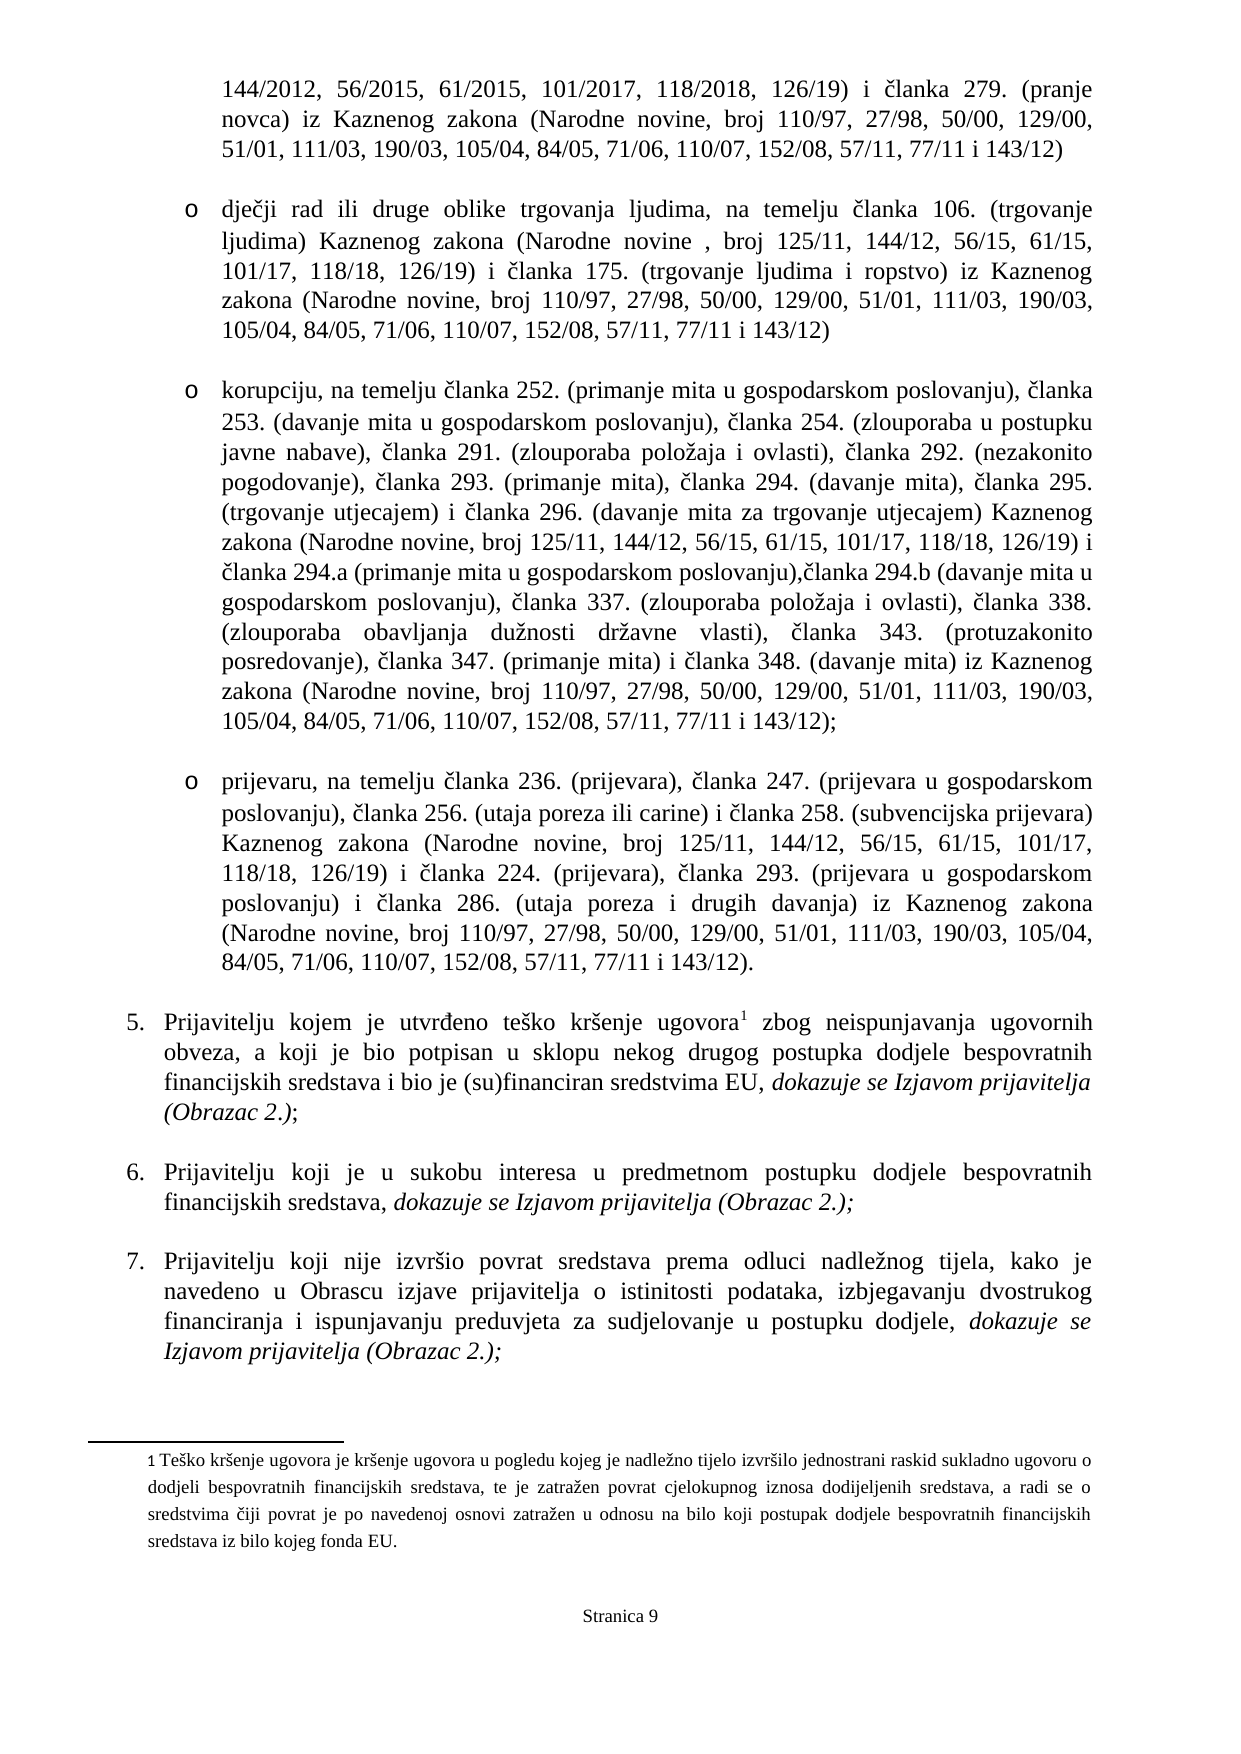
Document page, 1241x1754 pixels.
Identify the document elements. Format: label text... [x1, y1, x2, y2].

list Prijavitelju koji je u sukobu interesa u predmetnom postupku dodjele bespovratnih financijskih sredstava, dokazuje se Izjavom prijavitelja (Obrazac 2.); [126, 1157, 1093, 1215]
list korupciju, na temelju članka 252. (primanje mita u gospodarskom poslovanju), članka 253. (davanje mita u gospodarskom poslovanju), članka 254. (zlouporaba u postupku javne nabave), članka 291. (zlouporaba položaja i ovlasti), članka 292. (nezakonito pogodovanje), članka 293. (primanje mita), članka 294. (davanje mita), članka 295. (trgovanje utjecajem) i članka 296. (davanje mita za trgovanje utjecajem) Kaznenog zakona (Narodne novine, broj 125/11, 144/12, 56/15, 61/15, 101/17, 118/18, 126/19) i članka 294.a (primanje mita u gospodarskom poslovanju),članka 294.b (davanje mita u gospodarskom poslovanju), članka 337. (zlouporaba položaja i ovlasti), članka 338. (zlouporaba obavljanja dužnosti državne vlasti), članka 343. (protuzakonito posredovanje), članka 347. (primanje mita) i članka 348. (davanje mita) iz Kaznenog zakona (Narodne novine, broj 110/97, 27/98, 50/00, 129/00, 51/01, 111/03, 190/03, 105/04, 84/05, 71/06, 110/07, 152/08, 57/11, 77/11 i 143/12); [184, 375, 1093, 735]
list Prijavitelju koji nije izvršio povrat sredstava prema odluci nadležnog tijela, kako je navedeno u Obrascu izjave prijavitelja o istinitosti podataka, izbjegavanju dvostrukog financiranja i ispunjavanju preduvjeta za sudjelovanje u postupku dodjele, dokazuje se Izjavom prijavitelja (Obrazac 2.); [126, 1246, 1093, 1365]
list Prijavitelju kojem je utvrđeno teško kršenje ugovora zbog neispunjavanja ugovornih obveza, a koji je bio potpisan u sklopu nekog drugog postupka dodjele bespovratnih financijskih sredstava i bio je (su)financiran sredstvima EU, dokazuje se Izjavom prijavitelja (Obrazac 2.); [126, 1007, 1093, 1126]
list dječji rad ili druge oblike trgovanja ljudima, na temelju članka 106. (trgovanje ljudima) Kaznenog zakona (Narodne novine , broj 125/11, 144/12, 56/15, 61/15, 101/17, 118/18, 126/19) i članka 175. (trgovanje ljudima i ropstvo) iz Kaznenog zakona (Narodne novine, broj 110/97, 27/98, 50/00, 129/00, 51/01, 111/03, 190/03, 105/04, 84/05, 71/06, 110/07, 152/08, 57/11, 77/11 i 143/12) [184, 194, 1093, 344]
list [184, 74, 1093, 163]
list prijevaru, na temelju članka 236. (prijevara), članka 247. (prijevara u gospodarskom poslovanju), članka 256. (utaja poreza ili carine) i članka 258. (subvencijska prijevara) Kaznenog zakona (Narodne novine, broj 125/11, 144/12, 56/15, 61/15, 101/17, 118/18, 126/19) i članka 224. (prijevara), članka 293. (prijevara u gospodarskom poslovanju) i članka 286. (utaja poreza i drugih davanja) iz Kaznenog zakona (Narodne novine, broj 110/97, 27/98, 50/00, 129/00, 51/01, 111/03, 190/03, 105/04, 84/05, 71/06, 110/07, 152/08, 57/11, 77/11 i 143/12). [184, 766, 1093, 976]
